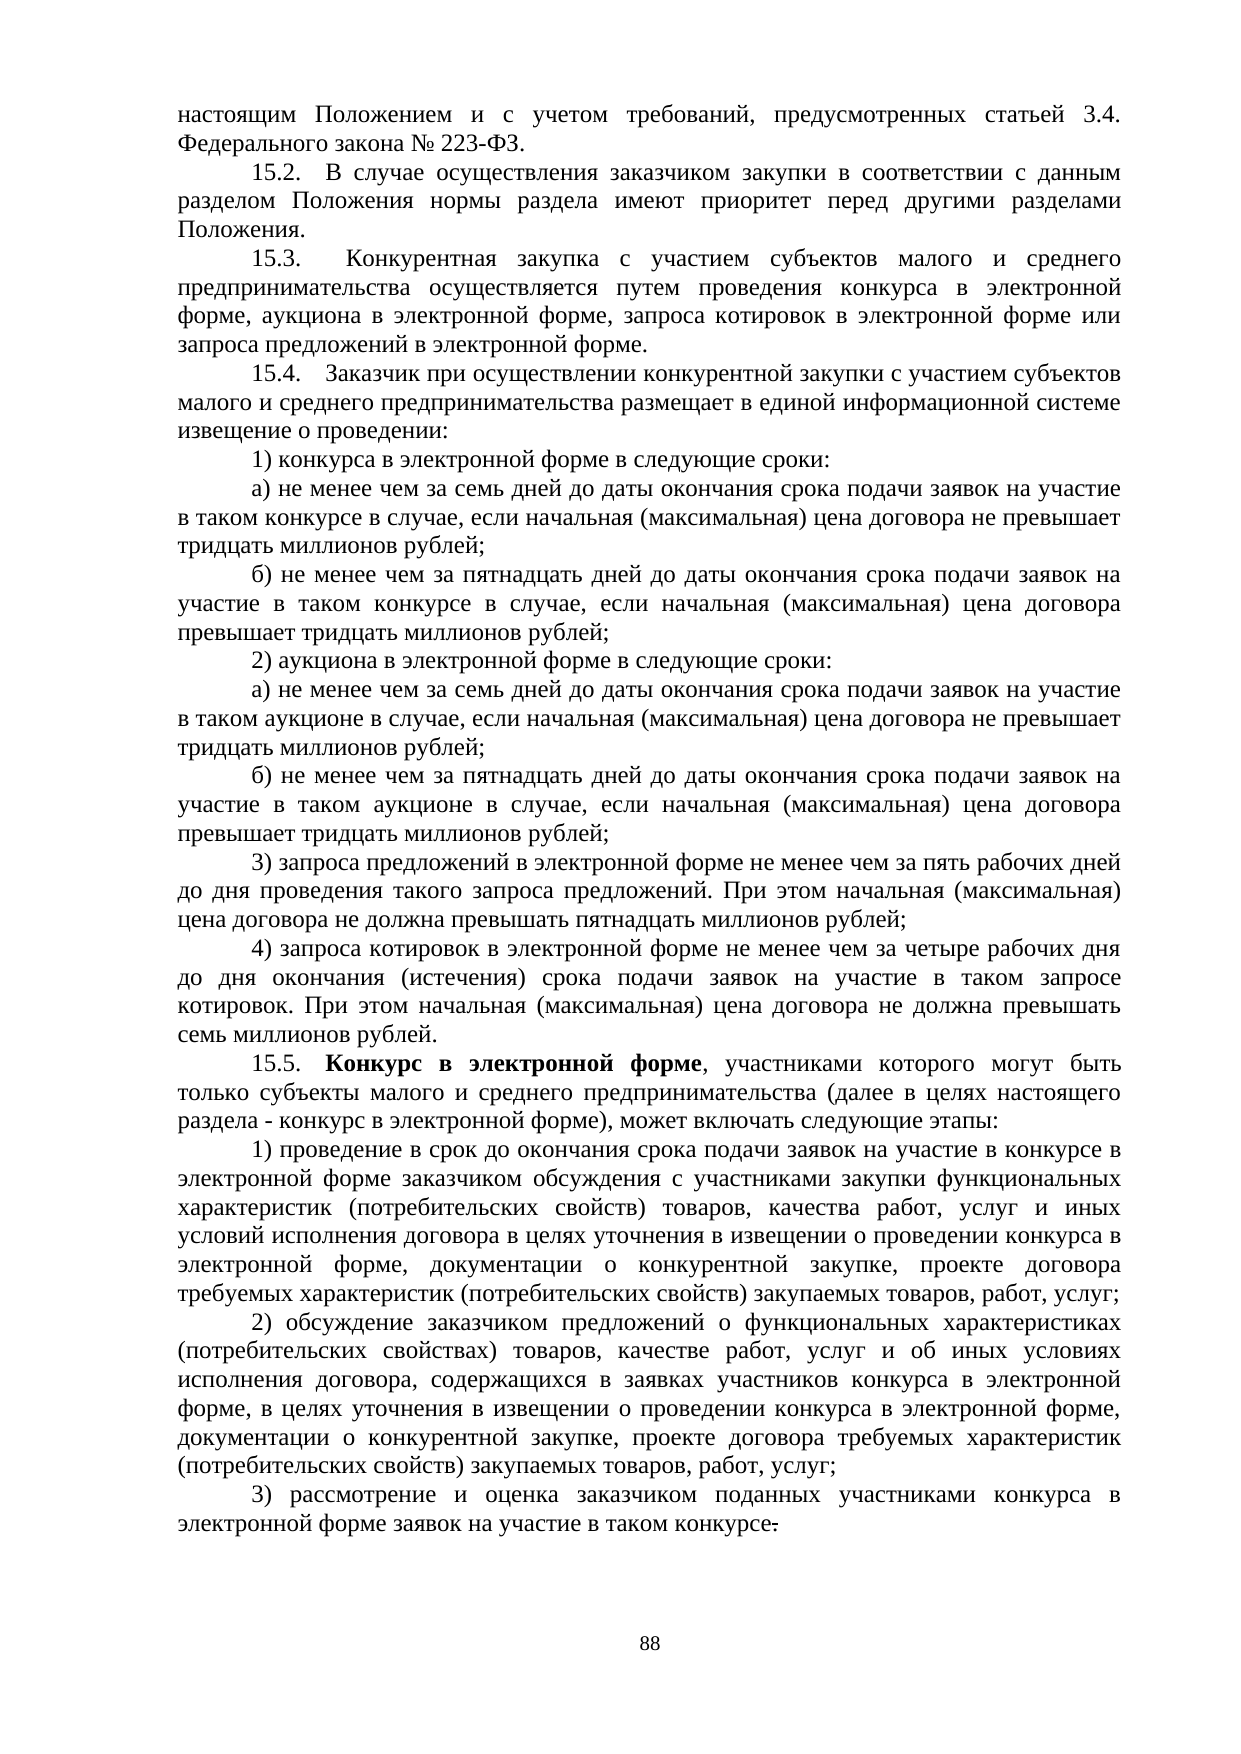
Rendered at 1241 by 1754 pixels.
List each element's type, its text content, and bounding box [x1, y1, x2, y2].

text а) не менее чем за семь дней до даты окончания срока подачи заявок на участие в таком аукционе в случае, если начальная (максимальная) цена договора не превышает тридцать миллионов рублей; [177, 674, 1122, 760]
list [177, 99, 1122, 157]
list В случае осуществления заказчиком закупки в соответствии с данным разделом Положения нормы раздела имеют приоритет перед другими разделами Положения. [177, 157, 1122, 243]
text 4) запроса котировок в электронной форме не менее чем за четыре рабочих дня до дня окончания (истечения) срока подачи заявок на участие в таком запросе котировок. При этом начальная (максимальная) цена договора не должна превышать семь миллионов рублей. [177, 933, 1122, 1048]
list Конкурентная закупка с участием субъектов малого и среднего предпринимательства осуществляется путем проведения конкурса в электронной форме, аукциона в электронной форме, запроса котировок в электронной форме или запроса предложений в электронной форме. [177, 243, 1122, 358]
text 1) конкурса в электронной форме в следующие сроки: [177, 444, 1122, 473]
text 2) аукциона в электронной форме в следующие сроки: [177, 645, 1122, 674]
text б) не менее чем за пятнадцать дней до даты окончания срока подачи заявок на участие в таком конкурсе в случае, если начальная (максимальная) цена договора превышает тридцать миллионов рублей; [177, 559, 1122, 645]
list Заказчик при осуществлении конкурентной закупки с участием субъектов малого и среднего предпринимательства размещает в единой информационной системе извещение о проведении: [177, 358, 1122, 444]
text б) не менее чем за пятнадцать дней до даты окончания срока подачи заявок на участие в таком аукционе в случае, если начальная (максимальная) цена договора превышает тридцать миллионов рублей; [177, 760, 1122, 847]
text 1) проведение в срок до окончания срока подачи заявок на участие в конкурсе в электронной форме заказчиком обсуждения с участниками закупки функциональных характеристик (потребительских свойств) товаров, качества работ, услуг и иных условий исполнения договора в целях уточнения в извещении о проведении конкурса в электронной форме, документации о конкурентной закупке, проекте договора требуемых характеристик (потребительских свойств) закупаемых товаров, работ, услуг; [177, 1134, 1122, 1307]
text 2) обсуждение заказчиком предложений о функциональных характеристиках (потребительских свойствах) товаров, качестве работ, услуг и об иных условиях исполнения договора, содержащихся в заявках участников конкурса в электронной форме, в целях уточнения в извещении о проведении конкурса в электронной форме, документации о конкурентной закупке, проекте договора требуемых характеристик (потребительских свойств) закупаемых товаров, работ, услуг; [177, 1307, 1122, 1479]
text 3) рассмотрение и оценка заказчиком поданных участниками конкурса в электронной форме заявок на участие в таком конкурсе. [177, 1479, 1122, 1537]
text а) не менее чем за семь дней до даты окончания срока подачи заявок на участие в таком конкурсе в случае, если начальная (максимальная) цена договора не превышает тридцать миллионов рублей; [177, 473, 1122, 559]
text 3) запроса предложений в электронной форме не менее чем за пять рабочих дней до дня проведения такого запроса предложений. При этом начальная (максимальная) цена договора не должна превышать пятнадцать миллионов рублей; [177, 847, 1122, 933]
list Конкурс в электронной форме, участниками которого могут быть только субъекты малого и среднего предпринимательства (далее в целях настоящего раздела - конкурс в электронной форме), может включать следующие этапы: [177, 1048, 1122, 1134]
